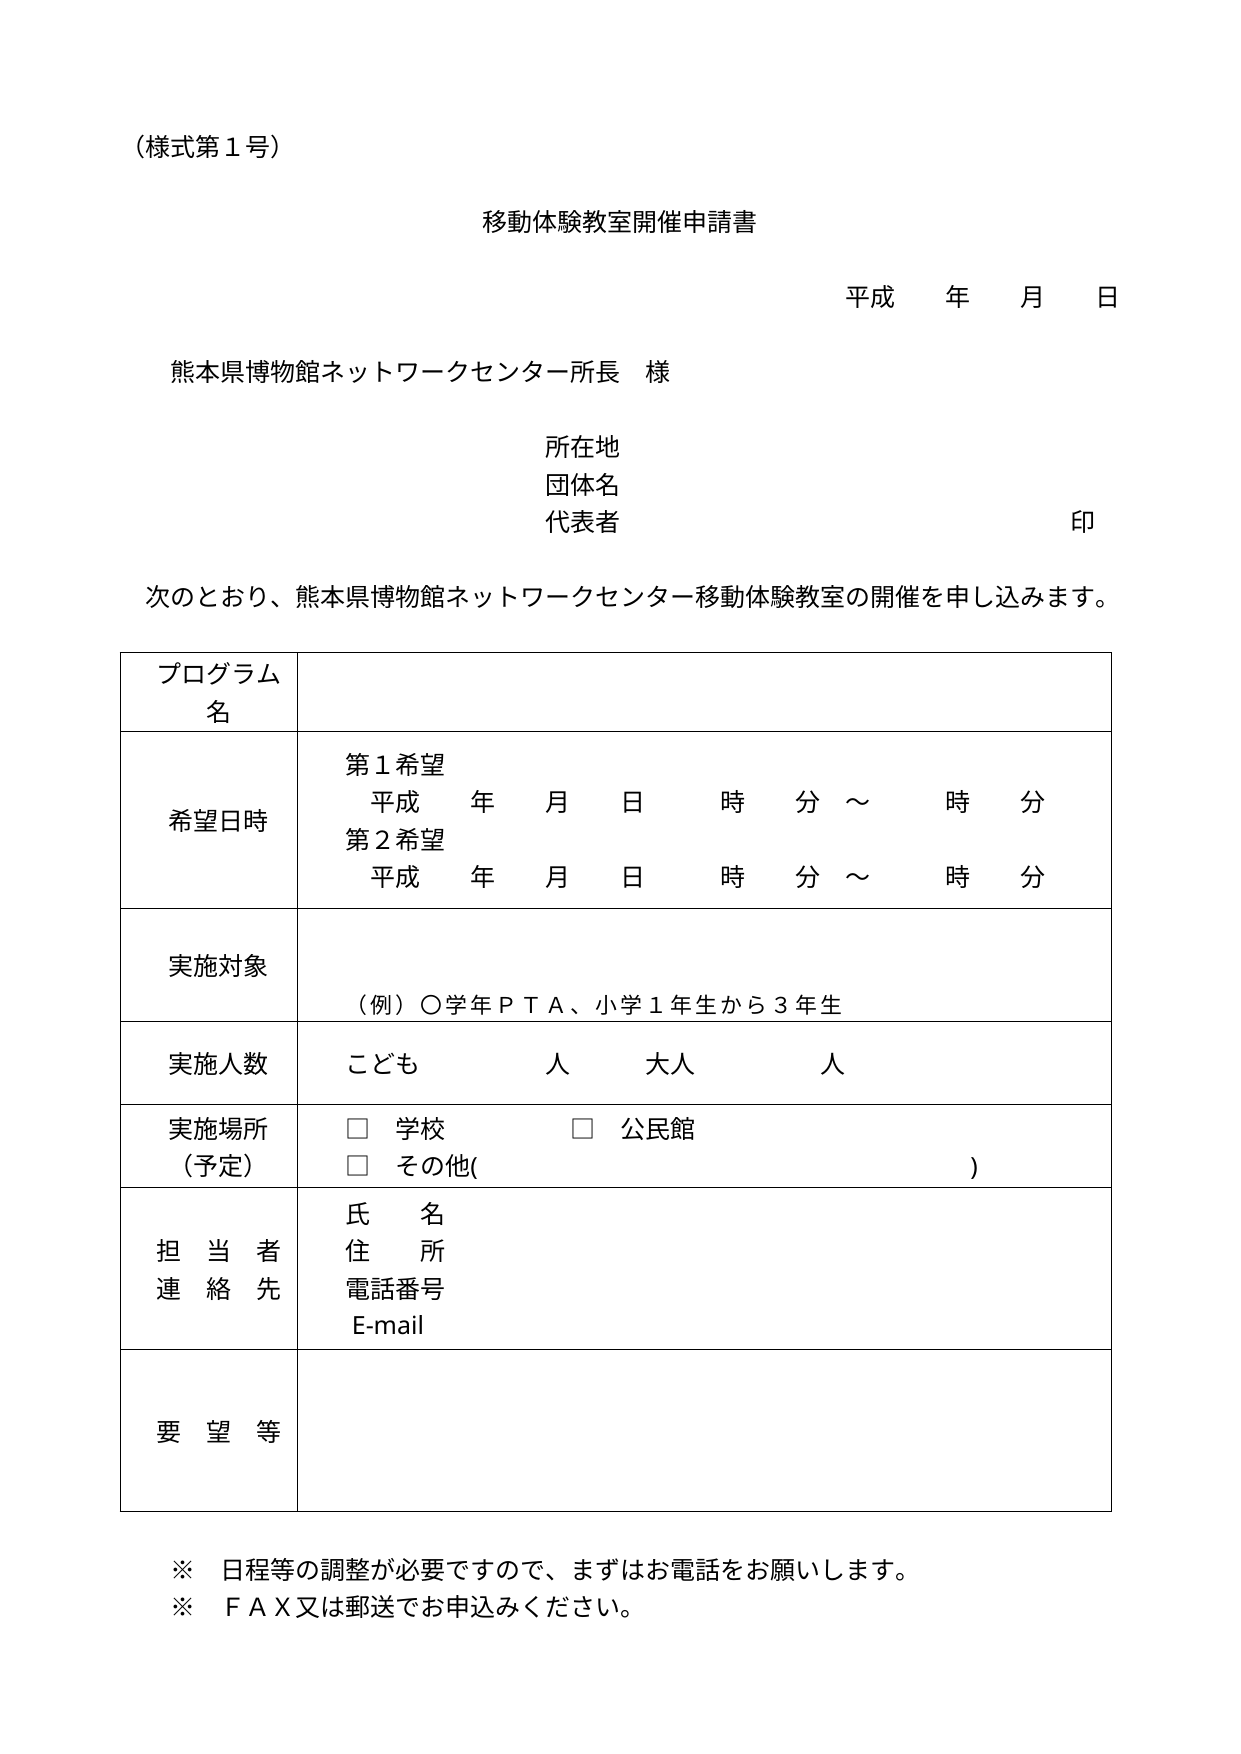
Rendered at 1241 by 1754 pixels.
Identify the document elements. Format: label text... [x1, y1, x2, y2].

table_cell □ 学校 □ 公民館 □ その他( ) [298, 1105, 1111, 1187]
table_cell 要 望 等 [121, 1350, 297, 1511]
table_cell 実施場所 （予定） [121, 1105, 297, 1187]
text 代表者 印 [120, 502, 1120, 539]
table_cell [298, 1350, 1111, 1511]
text ※ ＦＡＸ又は郵送でお申込みください。 [120, 1587, 1120, 1624]
table_cell 実施人数 [121, 1022, 297, 1104]
table_header [298, 653, 1111, 731]
text （様式第１号） [120, 127, 1120, 164]
text 次のとおり、熊本県博物館ネットワークセンター移動体験教室の開催を申し込みます。 [120, 577, 1120, 614]
text 平成 年 月 日 [120, 277, 1120, 314]
table_cell （例）〇学年ＰＴＡ、小学１年生から３年生 [298, 909, 1111, 1021]
table_cell 担 当 者 連 絡 先 [121, 1188, 297, 1349]
text 移動体験教室開催申請書 [120, 202, 1120, 239]
text 熊本県博物館ネットワークセンター所長 様 [120, 352, 1120, 389]
text 所在地 [120, 427, 1120, 464]
table_cell 実施対象 [121, 909, 297, 1021]
table_header プログラム名 [121, 653, 297, 731]
text ※ 日程等の調整が必要ですので、まずはお電話をお願いします。 [120, 1549, 1120, 1587]
table_cell 希望日時 [121, 732, 297, 907]
table_cell 第１希望 平成 年 月 日 時 分 ～ 時 分 第２希望 平成 年 月 日 時 分 ～ 時 分 [298, 732, 1111, 907]
table_cell 氏 名 住 所 電話番号 E-mail [298, 1188, 1111, 1349]
table_cell こども 人 大人 人 [298, 1022, 1111, 1104]
text 団体名 [120, 464, 1120, 502]
